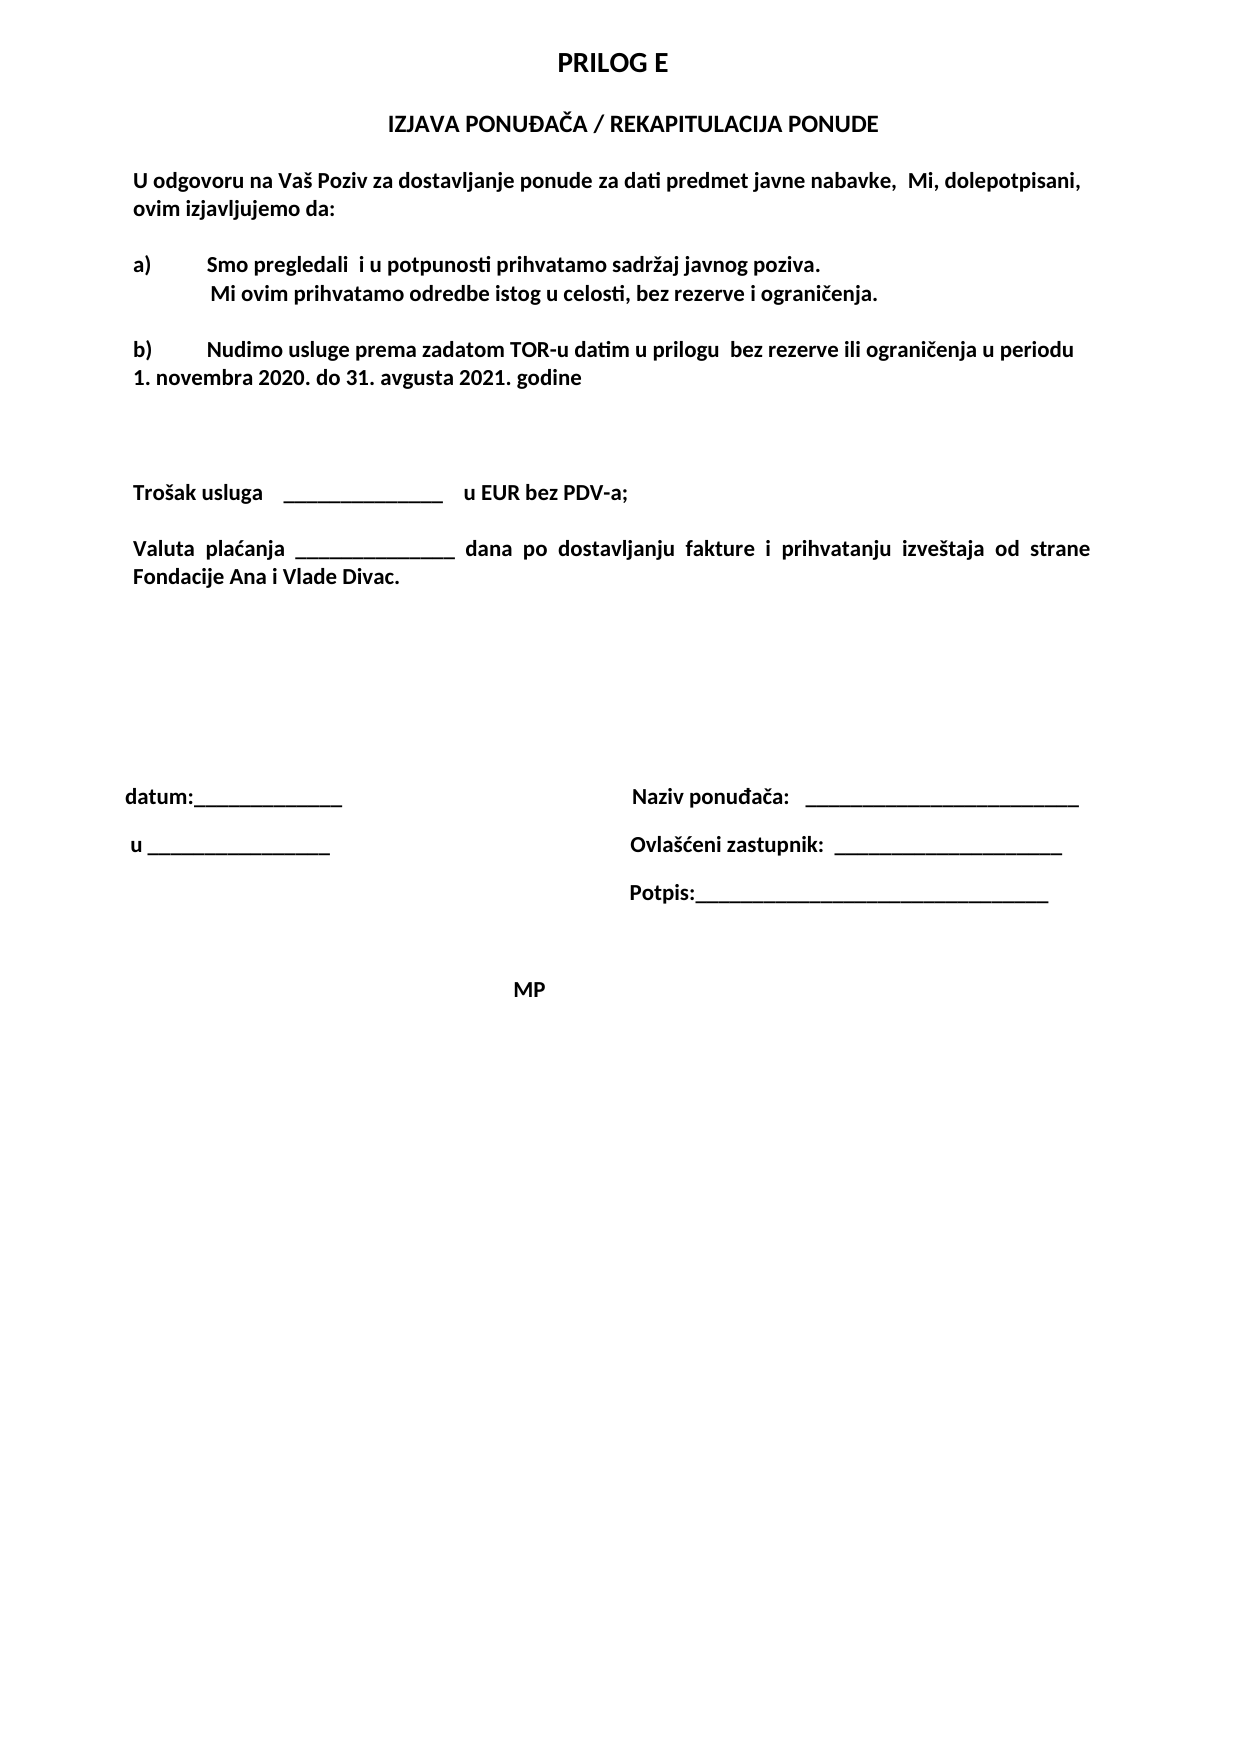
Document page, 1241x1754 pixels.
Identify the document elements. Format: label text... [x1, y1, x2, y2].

list u ________________ Ovlašćeni zastupnik: ____________________ [125, 830, 1093, 858]
list datum:_____________ Naziv ponuđača: ________________________ [125, 782, 1093, 810]
text PRILOG E [133, 44, 1093, 80]
list Potpis:_______________________________ [125, 878, 1093, 906]
text U odgovoru na Vaš Poziv za dostavljanje ponude za dati predmet javne nabavke, Mi, dolepotpisani, ovim izjavljujemo da: [133, 167, 1093, 223]
text Valuta plaćanja ______________ dana po dostavljanju fakture i prihvatanju izveštaja od strane Fondacije Ana i Vlade Divac. [133, 534, 1093, 590]
subtitle Nudimo usluge prema zadatom TOR-u datim u prilogu bez rezerve ili ograničenja u periodu 1. novembra 2020. do 31. avgusta 2021. godine [133, 335, 1093, 391]
list MP [125, 975, 1093, 1003]
text Trošak usluga ______________ u EUR bez PDV-a; [133, 478, 1093, 506]
subtitle Mi ovim prihvatamo odredbe istog u celosti, bez rezerve i ograničenja. [133, 279, 1093, 307]
text IZJAVA PONUĐAČA / REKAPITULACIJA PONUDE [174, 108, 1093, 138]
subtitle Smo pregledali i u potpunosti prihvatamo sadržaj javnog poziva. [133, 251, 1093, 279]
